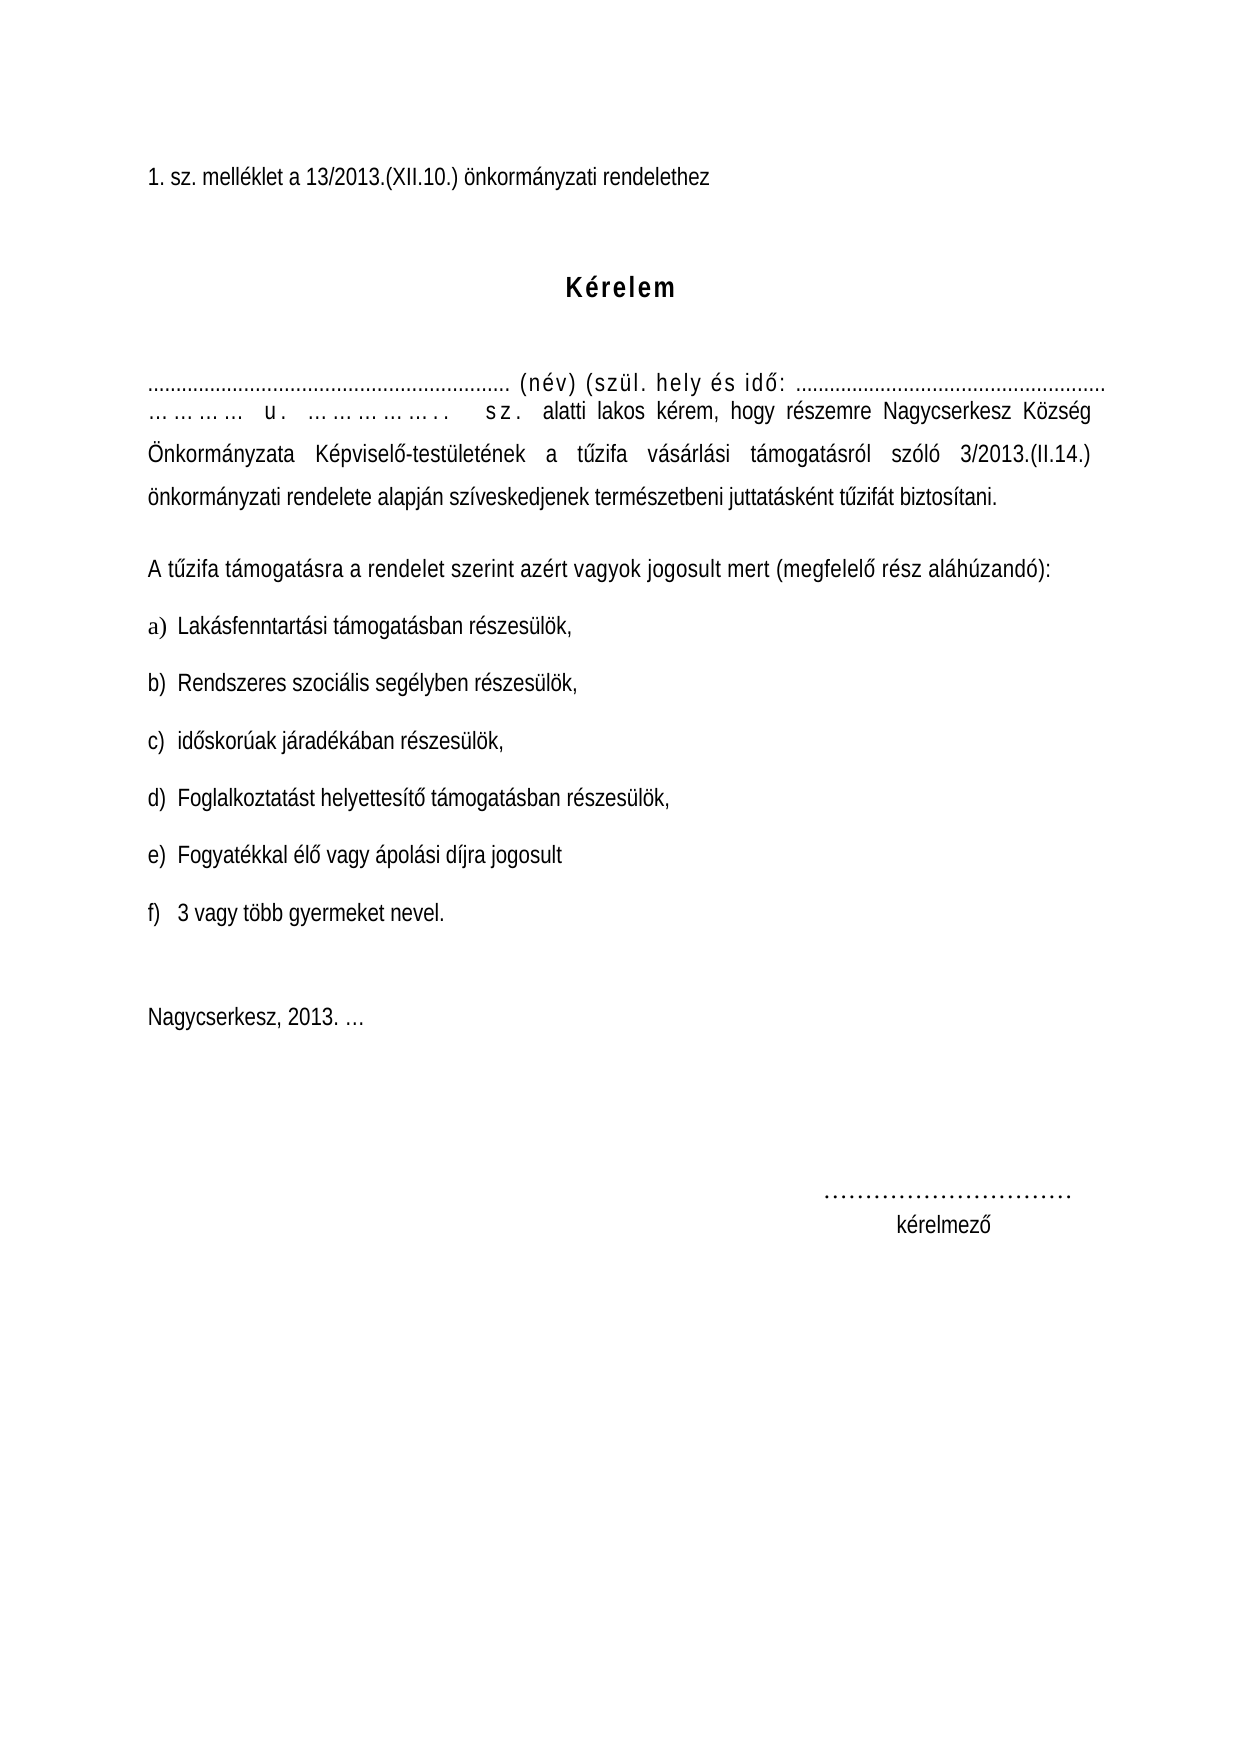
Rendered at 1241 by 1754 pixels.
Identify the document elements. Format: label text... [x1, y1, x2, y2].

text 1. sz. melléklet a 13/2013.(XII.10.) önkormányzati rendelethez [148, 166, 1093, 191]
text (név) (szül. hely és idő: [148, 367, 1093, 396]
list időskorúak járadékában részesülök, [148, 726, 1093, 754]
text Kérelem [148, 275, 1093, 303]
list 3 vagy több gyermeket nevel. [148, 898, 1093, 926]
text Nagycserkesz, 2013. … [148, 1006, 1093, 1030]
text ………… u. …………….. sz. alatti lakos kérem, hogy részemre Nagycserkesz Község Önkormányzata Képviselő-testületének a tűzifa vásárlási támogatásról szóló 3/2013.(II.14.) önkormányzati rendelete alapján szíveskedjenek természetbeni juttatásként tűzifát biztosítani. [148, 396, 1093, 511]
text ………………………… [823, 1180, 1093, 1204]
list Fogyatékkal élő vagy ápolási díjra jogosult [148, 840, 1093, 869]
text kérelmező [823, 1215, 1093, 1238]
list Foglalkoztatást helyettesítő támogatásban részesülök, [148, 783, 1093, 812]
list Rendszeres szociális segélyben részesülök, [148, 668, 1093, 697]
text A tűzifa támogatásra a rendelet szerint azért vagyok jogosult mert (megfelelő rész aláhúzandó): [148, 554, 1093, 582]
list Lakásfenntartási támogatásban részesülök, [148, 611, 1093, 640]
